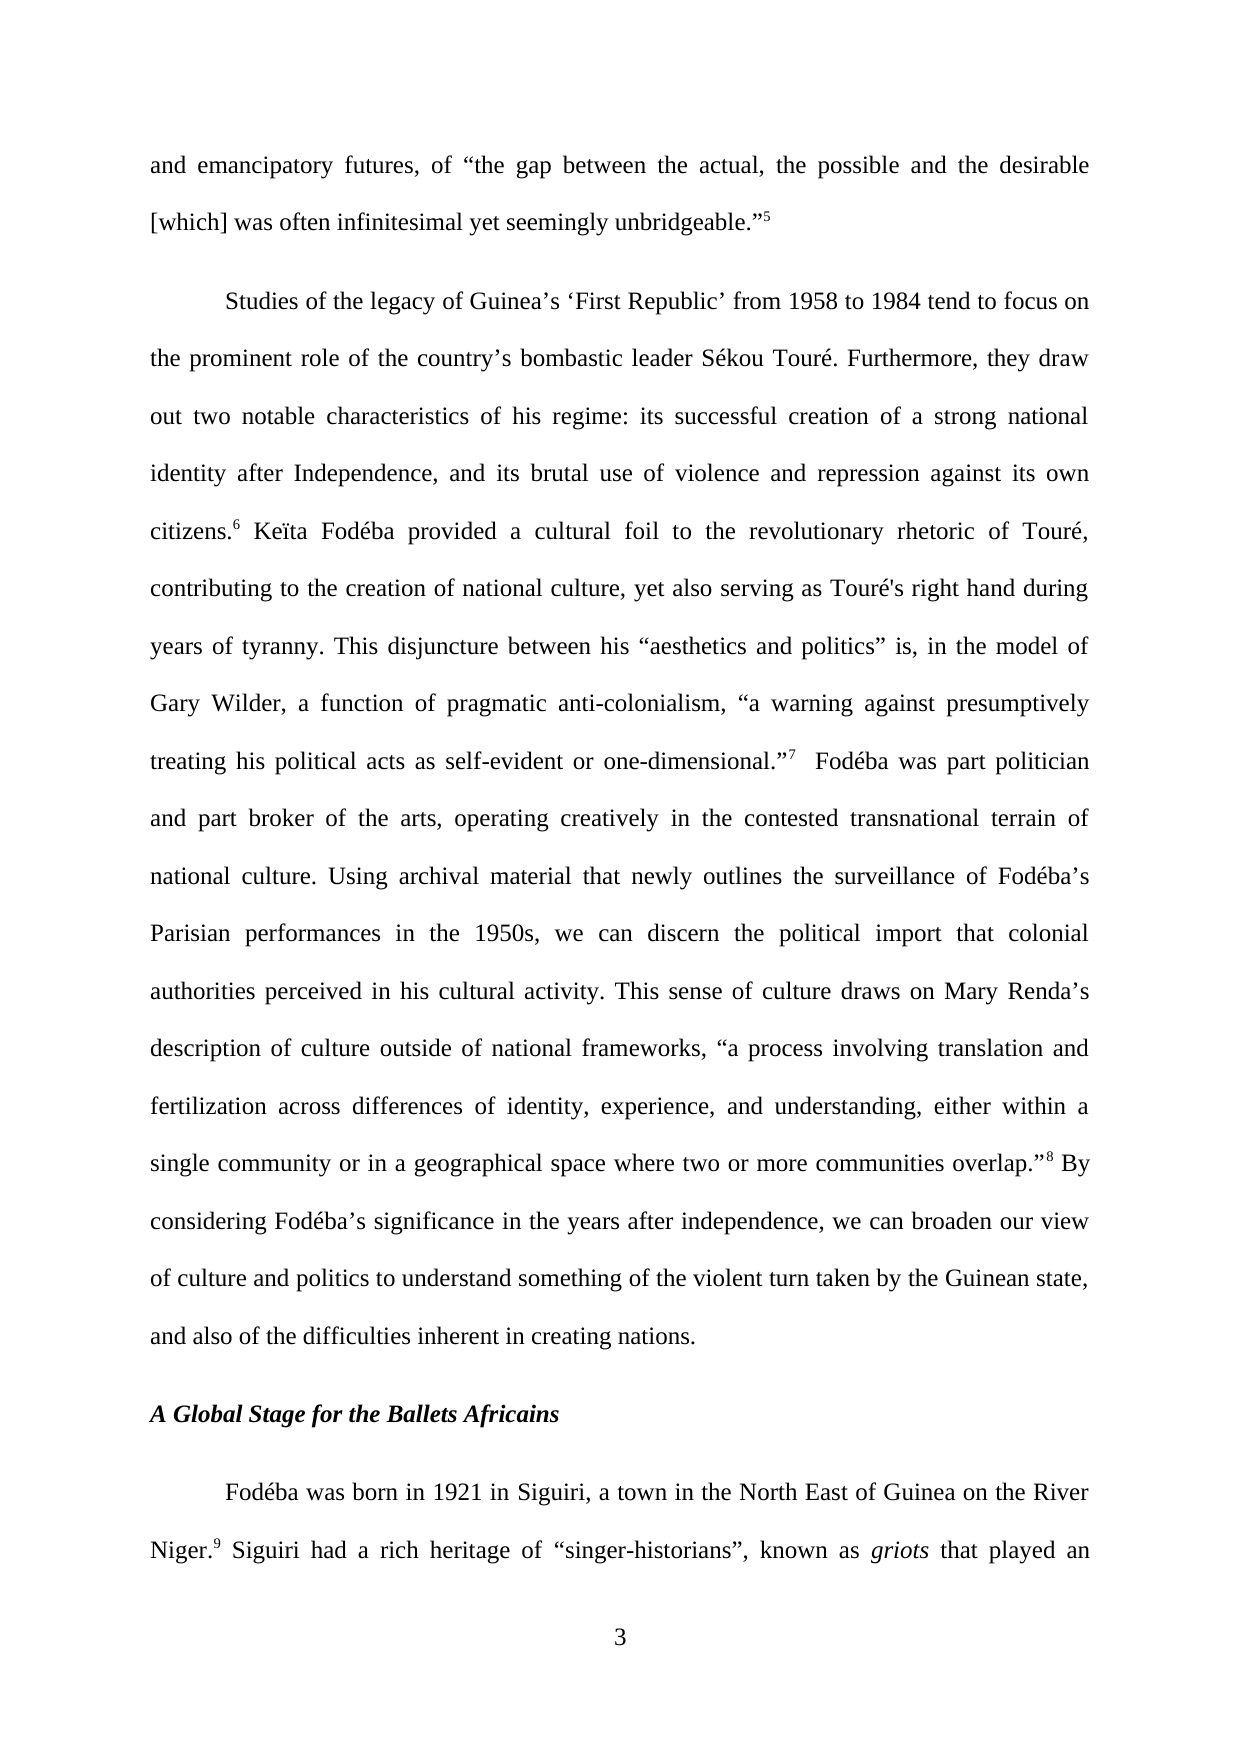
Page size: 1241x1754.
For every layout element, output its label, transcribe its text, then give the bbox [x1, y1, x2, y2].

text Studies of the legacy of Guinea’s ‘First Republic’ from 1958 to 1984 tend to focus on the prominent role of the country’s bombastic leader Sékou Touré. Furthermore, they draw out two notable characteristics of his regime: its successful creation of a strong national identity after Independence, and its brutal use of violence and repression against its own citizens. Keïta Fodéba provided a cultural foil to the revolutionary rhetoric of Touré, contributing to the creation of national culture, yet also serving as Touré's right hand during years of tyranny. This disjuncture between his “aesthetics and politics” is, in the model of Gary Wilder, a function of pragmatic anti-colonialism, “a warning against presumptively treating his political acts as self-evident or one-dimensional.” Fodéba was part politician and part broker of the arts, operating creatively in the contested transnational terrain of national culture. Using archival material that newly outlines the surveillance of Fodéba’s Parisian performances in the 1950s, we can discern the political import that colonial authorities perceived in his cultural activity. This sense of culture draws on Mary Renda’s description of culture outside of national frameworks, “a process involving translation and fertilization across differences of identity, experience, and understanding, either within a single community or in a geographical space where two or more communities overlap.” By considering Fodéba’s significance in the years after independence, we can broaden our view of culture and politics to understand something of the violent turn taken by the Guinean state, and also of the difficulties inherent in creating nations. [150, 286, 1090, 1349]
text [150, 150, 1090, 236]
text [150, 1477, 1090, 1564]
text A Global Stage for the Ballets Africains [150, 1399, 1090, 1428]
